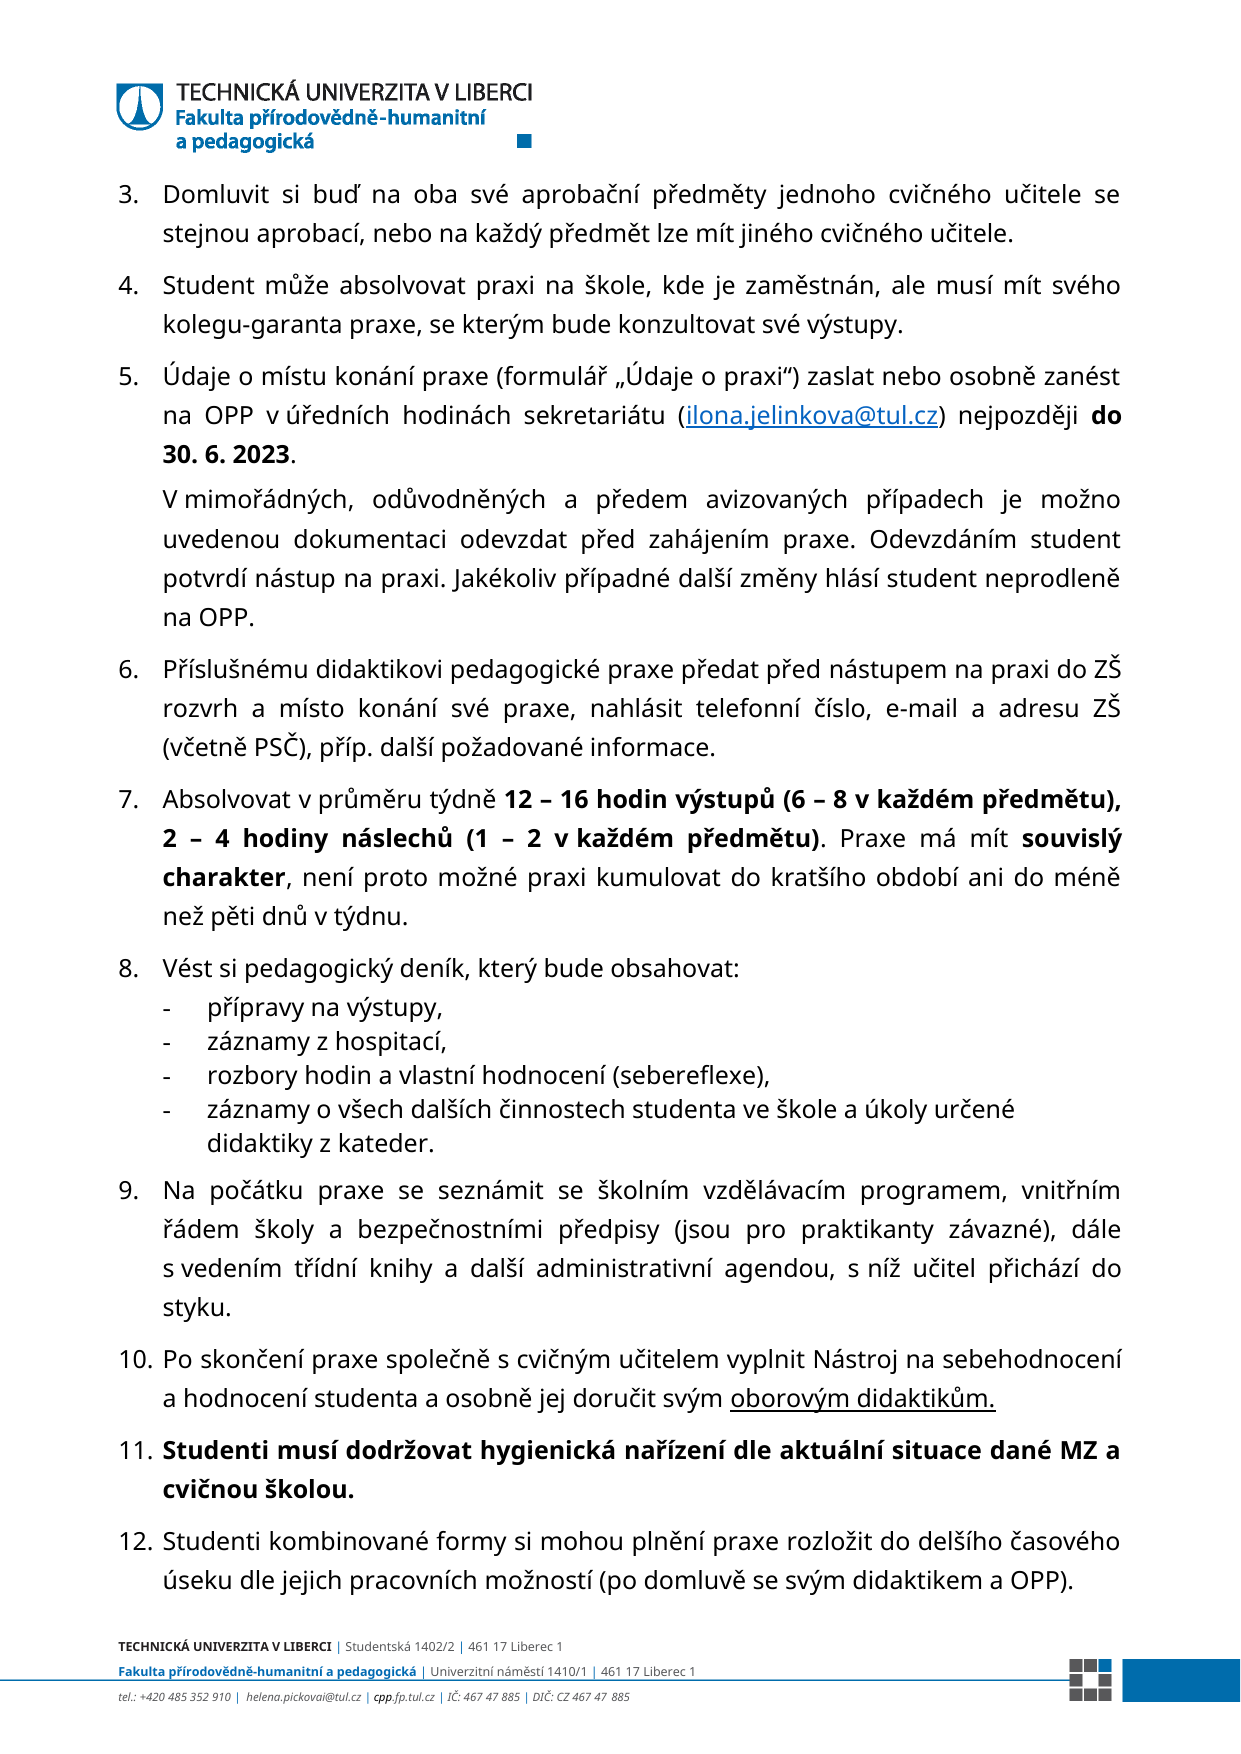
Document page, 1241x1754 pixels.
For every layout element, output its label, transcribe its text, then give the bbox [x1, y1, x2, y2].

list záznamy z hospitací, [162, 1024, 1122, 1058]
picture [0, 0, 1241, 163]
list přípravy na výstupy, [162, 990, 1122, 1024]
list Student může absolvovat praxi na škole, kde je zaměstnán, ale musí mít svého kolegu-garanta praxe, se kterým bude konzultovat své výstupy. [118, 268, 1122, 341]
list Po skončení praxe společně s cvičným učitelem vyplnit Nástroj na sebehodnocení a hodnocení studenta a osobně jej doručit svým oborovým didaktikům. [118, 1342, 1122, 1415]
list záznamy o všech dalších činnostech studenta ve škole a úkoly určené didaktiky z kateder. [162, 1092, 1122, 1160]
picture [0, 1659, 1241, 1743]
text V mimořádných, odůvodněných a předem avizovaných případech je možno uvedenou dokumentaci odevzdat před zahájením praxe. Odevzdáním student potvrdí nástup na praxi. Jakékoliv případné další změny hlásí student neprodleně na OPP. [162, 482, 1122, 634]
list Údaje o místu konání praxe (formulář „Údaje o praxi“) zaslat nebo osobně zanést na OPP v úředních hodinách sekretariátu (ilona.jelinkova@tul.cz) nejpozději do 30. 6. 2023. [118, 358, 1122, 471]
list Na počátku praxe se seznámit se školním vzdělávacím programem, vnitřním řádem školy a bezpečnostními předpisy (jsou pro praktikanty závazné), dále s vedením třídní knihy a další administrativní agendou, s níž učitel přichází do styku. [118, 1172, 1122, 1324]
list Studenti kombinované formy si mohou plnění praxe rozložit do delšího časového úseku dle jejich pracovních možností (po domluvě se svým didaktikem a OPP). [118, 1523, 1122, 1597]
list Studenti musí dodržovat hygienická nařízení dle aktuální situace dané MZ a cvičnou školou. [118, 1432, 1122, 1506]
list rozbory hodin a vlastní hodnocení (sebereflexe), [162, 1058, 1122, 1092]
list Absolvovat v průměru týdně 12 – 16 hodin výstupů (6 – 8 v každém předmětu), 2 – 4 hodiny náslechů (1 – 2 v každém předmětu). Praxe má mít souvislý charakter, není proto možné praxi kumulovat do kratšího období ani do méně než pěti dnů v týdnu. [118, 781, 1122, 933]
list Příslušnému didaktikovi pedagogické praxe předat před nástupem na praxi do ZŠ rozvrh a místo konání své praxe, nahlásit telefonní číslo, e-mail a adresu ZŠ (včetně PSČ), příp. další požadované informace. [118, 651, 1122, 764]
list Vést si pedagogický deník, který bude obsahovat: [118, 951, 1122, 984]
list Domluvit si buď na oba své aprobační předměty jednoho cvičného učitele se stejnou aprobací, nebo na každý předmět lze mít jiného cvičného učitele. [118, 177, 1122, 250]
